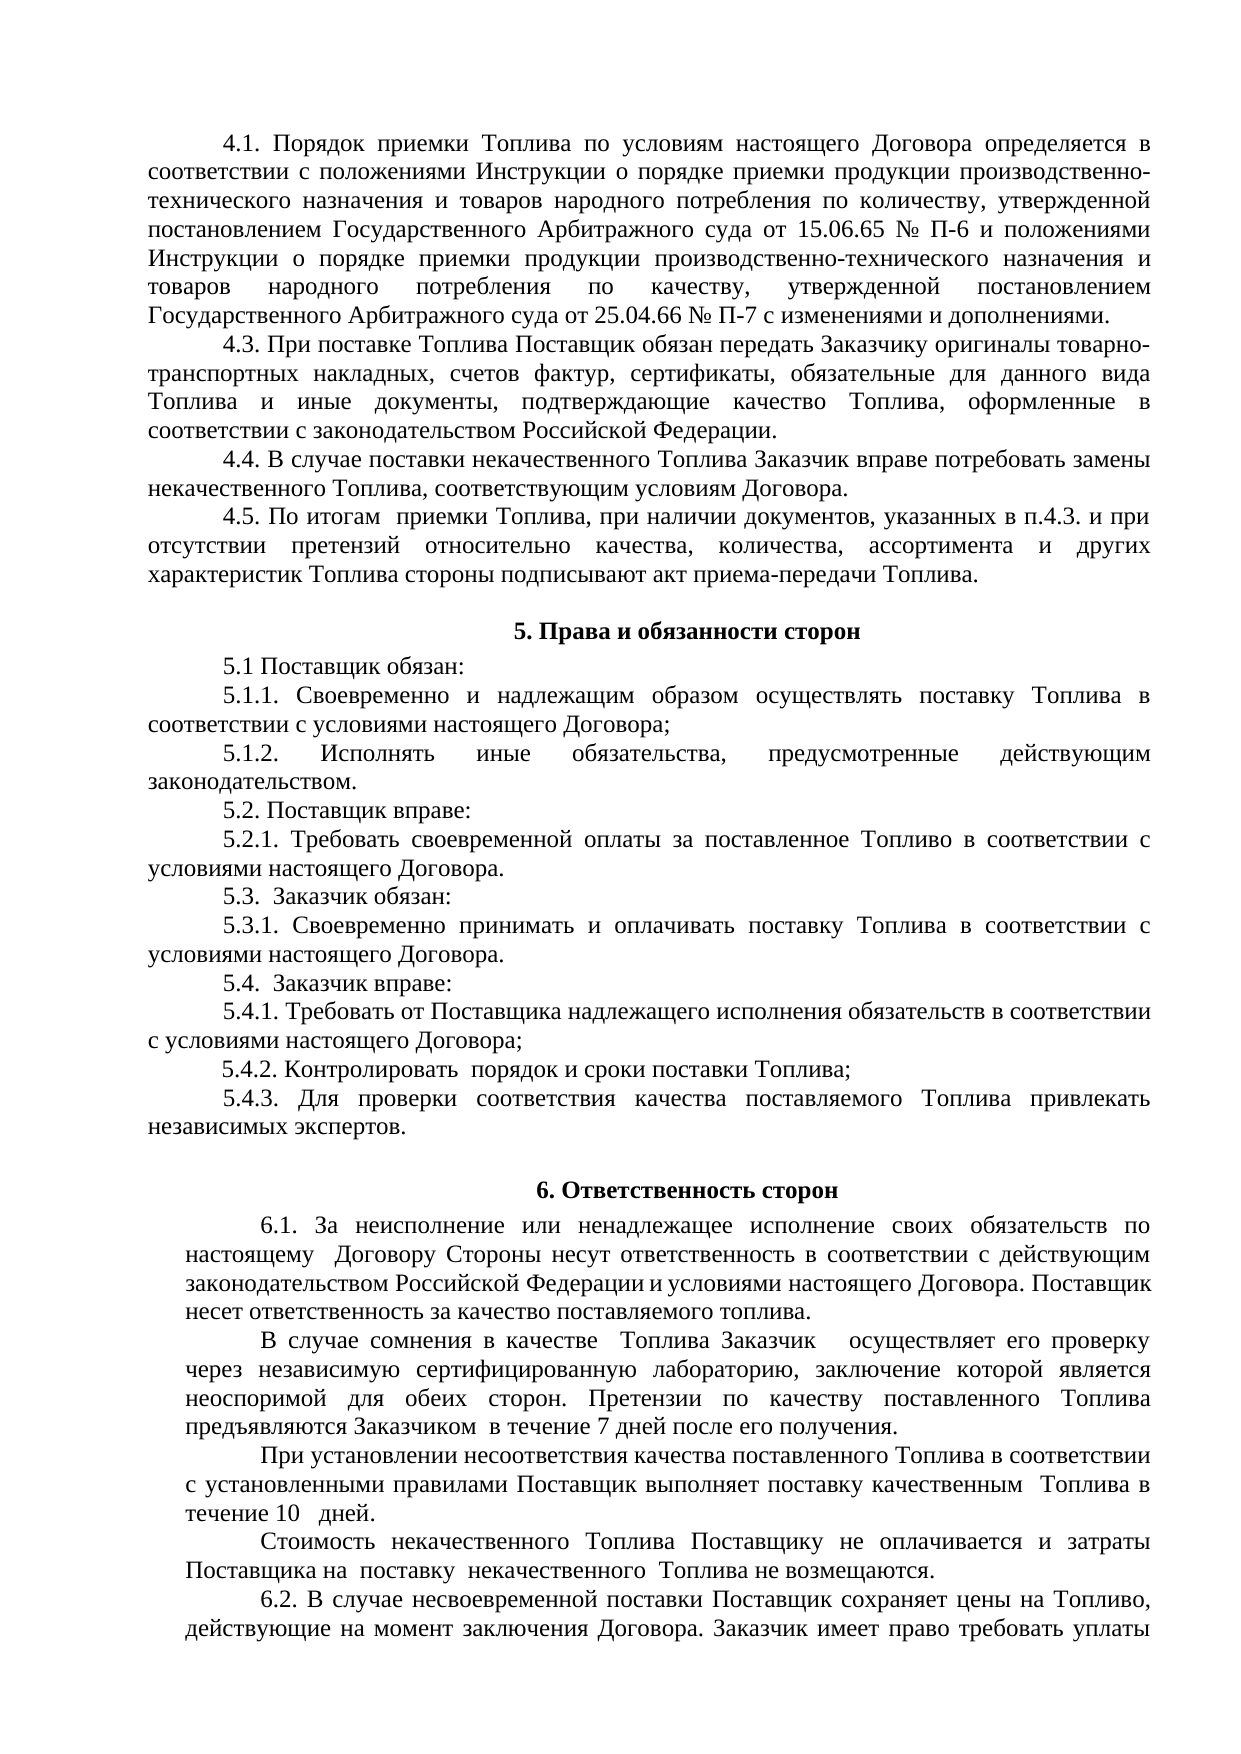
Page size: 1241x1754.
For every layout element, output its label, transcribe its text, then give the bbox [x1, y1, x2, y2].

list 5. Права и обязанности сторон [148, 616, 1152, 645]
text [185, 1584, 1152, 1641]
text 5.4.1. Требовать от Поставщика надлежащего исполнения обязательств в соответствии с условиями настоящего Договора; [148, 996, 1152, 1054]
text 5.4. Заказчик вправе: [148, 968, 1152, 996]
text 5.1 Поставщик обязан: [148, 651, 1152, 680]
text 5.1.2. Исполнять иные обязательства, предусмотренные действующим законодательством. [148, 738, 1152, 795]
text 6.1. За неисполнение или ненадлежащее исполнение своих обязательств по настоящему Договору Стороны несут ответственность в соответствии с действующим законодательством Российской Федерации и условиями настоящего Договора. Поставщик несет ответственность за качество поставляемого топлива. [185, 1210, 1152, 1325]
text 5.3.1. Своевременно принимать и оплачивать поставку Топлива в соответствии с условиями настоящего Договора. [148, 910, 1152, 968]
text Стоимость некачественного Топлива Поставщику не оплачивается и затраты Поставщика на поставку некачественного Топлива не возмещаются. [185, 1526, 1152, 1584]
text 6. Ответственность сторон [148, 1175, 1152, 1204]
text 4.5. По итогам приемки Топлива, при наличии документов, указанных в п.4.3. и при отсутствии претензий относительно качества, количества, ассортимента и других характеристик Топлива стороны подписывают акт приема-передачи Топлива. [148, 501, 1152, 588]
text 4.1. Порядок приемки Топлива по условиям настоящего Договора определяется в соответствии с положениями Инструкции о порядке приемки продукции производственно-технического назначения и товаров народного потребления по количеству, утвержденной постановлением Государственного Арбитражного суда от 15.06.65 № П-6 и положениями Инструкции о порядке приемки продукции производственно-технического назначения и товаров народного потребления по качеству, утвержденной постановлением Государственного Арбитражного суда от 25.04.66 № П-7 с изменениями и дополнениями. [148, 128, 1152, 329]
text 5.4.3. Для проверки соответствия качества поставляемого Топлива привлекать независимых экспертов. [148, 1083, 1152, 1140]
text 5.2. Поставщик вправе: [148, 795, 1152, 824]
text При установлении несоответствия качества поставленного Топлива в соответствии с установленными правилами Поставщик выполняет поставку качественным Топлива в течение 10 дней. [185, 1440, 1152, 1526]
text 5.1.1. Своевременно и надлежащим образом осуществлять поставку Топлива в соответствии с условиями настоящего Договора; [148, 680, 1152, 738]
text В случае сомнения в качестве Топлива Заказчик осуществляет его проверку через независимую сертифицированную лабораторию, заключение которой является неоспоримой для обеих сторон. Претензии по качеству поставленного Топлива предъявляются Заказчиком в течение 7 дней после его получения. [185, 1325, 1152, 1440]
text 5.3. Заказчик обязан: [148, 881, 1152, 910]
text 5.4.2. Контролировать порядок и сроки поставки Топлива; [148, 1054, 1152, 1083]
text 4.3. При поставке Топлива Поставщик обязан передать Заказчику оригиналы товарно-транспортных накладных, счетов фактур, сертификаты, обязательные для данного вида Топлива и иные документы, подтверждающие качество Топлива, оформленные в соответствии с законодательством Российской Федерации. [148, 329, 1152, 444]
text 5.2.1. Требовать своевременной оплаты за поставленное Топливо в соответствии с условиями настоящего Договора. [148, 824, 1152, 881]
text 4.4. В случае поставки некачественного Топлива Заказчик вправе потребовать замены некачественного Топлива, соответствующим условиям Договора. [148, 444, 1152, 501]
